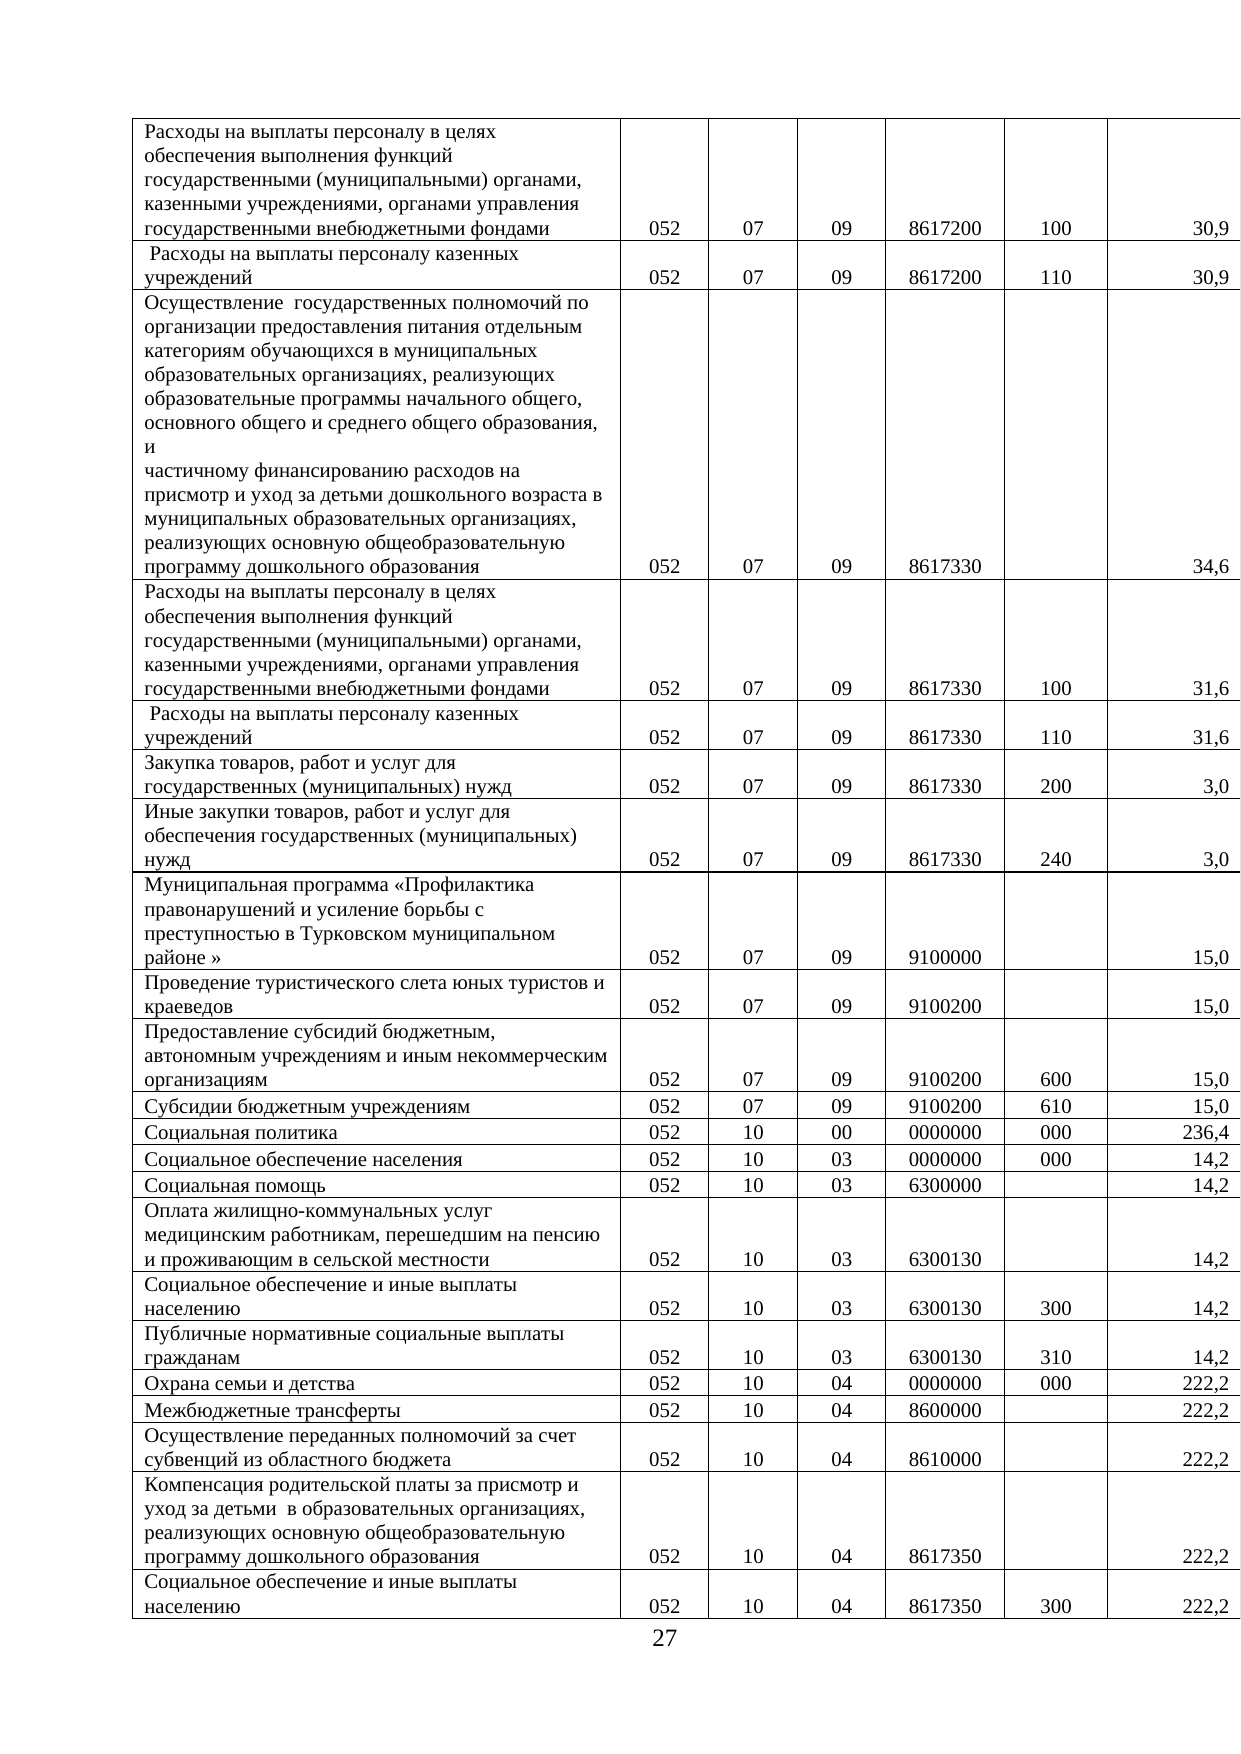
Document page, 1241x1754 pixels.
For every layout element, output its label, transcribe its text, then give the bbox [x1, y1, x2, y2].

table_cell Иные закупки товаров, работ и услуг для обеспечения государственных (муниципальных) нужд [133, 799, 620, 871]
table_cell 6300000 [886, 1172, 1004, 1197]
table_cell 04 [798, 1423, 885, 1471]
table_cell 07 [709, 119, 797, 239]
table_cell 10 [709, 1370, 797, 1395]
table_cell 15,0 [1108, 1019, 1240, 1091]
table_cell 6300130 [886, 1272, 1004, 1320]
table_cell Публичные нормативные социальные выплаты гражданам [133, 1321, 620, 1369]
table_cell 8617330 [886, 580, 1004, 700]
table_cell [1005, 1472, 1107, 1568]
table_cell 052 [621, 970, 708, 1018]
table_cell Оплата жилищно-коммунальных услуг медицинским работникам, перешедшим на пенсию и проживающим в сельской местности [133, 1198, 620, 1271]
table_cell [1005, 1396, 1107, 1422]
table_cell 610 [1005, 1092, 1107, 1118]
table_cell 8617350 [886, 1570, 1004, 1618]
table_cell Социальное обеспечение и иные выплаты населению [133, 1272, 620, 1320]
table_cell 07 [709, 701, 797, 749]
table_cell 10 [709, 1321, 797, 1369]
table_cell [1005, 1172, 1107, 1197]
table_cell 052 [621, 290, 708, 578]
table_cell 09 [798, 750, 885, 798]
table_cell 9100200 [886, 970, 1004, 1018]
table_cell [1005, 290, 1107, 578]
table_cell 240 [1005, 799, 1107, 871]
table_cell 10 [709, 1423, 797, 1471]
table_cell 052 [621, 1119, 708, 1144]
table_cell 236,4 [1108, 1119, 1240, 1144]
table_cell 600 [1005, 1019, 1107, 1091]
table_cell [1005, 1198, 1107, 1271]
table_cell 09 [798, 1019, 885, 1091]
table_cell 03 [798, 1272, 885, 1320]
table_cell 000 [1005, 1145, 1107, 1171]
table_cell 6300130 [886, 1198, 1004, 1271]
table_cell 04 [798, 1472, 885, 1568]
table_cell Социальное обеспечение и иные выплаты населению [133, 1570, 620, 1618]
table_cell Социальное обеспечение населения [133, 1145, 620, 1171]
table_cell 052 [621, 1321, 708, 1369]
table_cell 0000000 [886, 1119, 1004, 1144]
table_cell 03 [798, 1321, 885, 1369]
table_cell 07 [709, 873, 797, 969]
table_cell 300 [1005, 1570, 1107, 1618]
table_cell 222,2 [1108, 1570, 1240, 1618]
table_cell 8617200 [886, 119, 1004, 239]
table_cell [1005, 873, 1107, 969]
table_cell 052 [621, 119, 708, 239]
table_cell 8600000 [886, 1396, 1004, 1422]
table_cell 0000000 [886, 1145, 1004, 1171]
table_cell 000 [1005, 1370, 1107, 1395]
table_cell 10 [709, 1119, 797, 1144]
table_cell 07 [709, 1019, 797, 1091]
table_cell 14,2 [1108, 1272, 1240, 1320]
table_cell 07 [709, 1092, 797, 1118]
table_cell Предоставление субсидий бюджетным, автономным учреждениям и иным некоммерческим организациям [133, 1019, 620, 1091]
table_cell Охрана семьи и детства [133, 1370, 620, 1395]
table_cell 10 [709, 1570, 797, 1618]
table_cell [1005, 1423, 1107, 1471]
table_cell 8617330 [886, 750, 1004, 798]
table_cell 10 [709, 1198, 797, 1271]
table_cell 15,0 [1108, 873, 1240, 969]
table_cell 300 [1005, 1272, 1107, 1320]
table_cell 100 [1005, 580, 1107, 700]
table_cell 8617330 [886, 701, 1004, 749]
table_cell 9100200 [886, 1092, 1004, 1118]
table_cell 8610000 [886, 1423, 1004, 1471]
table_cell 09 [798, 119, 885, 239]
table_cell 222,2 [1108, 1423, 1240, 1471]
table_cell 09 [798, 873, 885, 969]
table_cell 31,6 [1108, 580, 1240, 700]
table_cell 10 [709, 1272, 797, 1320]
table_cell 07 [709, 970, 797, 1018]
table_cell 9100000 [886, 873, 1004, 969]
table_cell [1005, 970, 1107, 1018]
table_cell 052 [621, 1396, 708, 1422]
table_cell 07 [709, 290, 797, 578]
table_cell 09 [798, 1092, 885, 1118]
table_cell 04 [798, 1570, 885, 1618]
table_cell 052 [621, 241, 708, 289]
table_cell Межбюджетные трансферты [133, 1396, 620, 1422]
table_cell 04 [798, 1370, 885, 1395]
table_cell 052 [621, 1472, 708, 1568]
table_cell 9100200 [886, 1019, 1004, 1091]
table_cell 8617330 [886, 290, 1004, 578]
table_cell 10 [709, 1396, 797, 1422]
table_cell Закупка товаров, работ и услуг для государственных (муниципальных) нужд [133, 750, 620, 798]
table_cell Субсидии бюджетным учреждениям [133, 1092, 620, 1118]
table_cell 3,0 [1108, 799, 1240, 871]
table_cell 052 [621, 1198, 708, 1271]
table_cell 052 [621, 1172, 708, 1197]
table_cell 222,2 [1108, 1370, 1240, 1395]
table_cell 09 [798, 799, 885, 871]
table_cell 0000000 [886, 1370, 1004, 1395]
table_cell Расходы на выплаты персоналу казенных учреждений [133, 241, 620, 289]
table_cell 34,6 [1108, 290, 1240, 578]
table_cell 052 [621, 1019, 708, 1091]
table_cell 30,9 [1108, 241, 1240, 289]
table_cell 052 [621, 1092, 708, 1118]
table_cell 052 [621, 580, 708, 700]
table_cell 15,0 [1108, 1092, 1240, 1118]
table_cell 07 [709, 241, 797, 289]
table_cell 07 [709, 750, 797, 798]
table_cell 03 [798, 1198, 885, 1271]
table_cell 222,2 [1108, 1472, 1240, 1568]
table_cell Расходы на выплаты персоналу казенных учреждений [133, 701, 620, 749]
table_cell 03 [798, 1172, 885, 1197]
table_cell 222,2 [1108, 1396, 1240, 1422]
table_cell 31,6 [1108, 701, 1240, 749]
table_cell 07 [709, 580, 797, 700]
table_cell 310 [1005, 1321, 1107, 1369]
table_cell 110 [1005, 701, 1107, 749]
table_cell 052 [621, 750, 708, 798]
table_cell 07 [709, 799, 797, 871]
table_cell 09 [798, 241, 885, 289]
table_cell 04 [798, 1396, 885, 1422]
table_cell 30,9 [1108, 119, 1240, 239]
table_cell 8617350 [886, 1472, 1004, 1568]
table_cell Компенсация родительской платы за присмотр и уход за детьми в образовательных организациях, реализующих основную общеобразовательную программу дошкольного образования [133, 1472, 620, 1568]
table_cell 09 [798, 970, 885, 1018]
table_cell 03 [798, 1145, 885, 1171]
table_cell 00 [798, 1119, 885, 1144]
table_cell 14,2 [1108, 1172, 1240, 1197]
table_cell 15,0 [1108, 970, 1240, 1018]
table_cell 09 [798, 580, 885, 700]
table_cell 14,2 [1108, 1198, 1240, 1271]
table_cell 052 [621, 873, 708, 969]
table_cell Социальная политика [133, 1119, 620, 1144]
table_cell 10 [709, 1145, 797, 1171]
table_cell 052 [621, 1145, 708, 1171]
table_cell 110 [1005, 241, 1107, 289]
table_cell 14,2 [1108, 1145, 1240, 1171]
table_cell 8617330 [886, 799, 1004, 871]
table_cell 100 [1005, 119, 1107, 239]
table_cell 052 [621, 1272, 708, 1320]
table_cell 09 [798, 701, 885, 749]
table_cell 6300130 [886, 1321, 1004, 1369]
table_cell 000 [1005, 1119, 1107, 1144]
table_cell 14,2 [1108, 1321, 1240, 1369]
table_cell 052 [621, 799, 708, 871]
table_cell Проведение туристического слета юных туристов и краеведов [133, 970, 620, 1018]
table_cell 052 [621, 701, 708, 749]
table_cell 200 [1005, 750, 1107, 798]
table_cell Осуществление переданных полномочий за счет субвенций из областного бюджета [133, 1423, 620, 1471]
table_cell 052 [621, 1370, 708, 1395]
table_cell Муниципальная программа «Профилактика правонарушений и усиление борьбы с преступностью в Турковском муниципальном районе » [133, 873, 620, 969]
table_cell 10 [709, 1472, 797, 1568]
table_cell 09 [798, 290, 885, 578]
table_cell 052 [621, 1570, 708, 1618]
table_cell 10 [709, 1172, 797, 1197]
table_cell 8617200 [886, 241, 1004, 289]
table_cell Социальная помощь [133, 1172, 620, 1197]
table_cell 3,0 [1108, 750, 1240, 798]
table_cell Осуществление государственных полномочий по организации предоставления питания отдельным категориям обучающихся в муниципальных образовательных организациях, реализующих образовательные программы начального общего, основного общего и среднего общего образования, и частичному финансированию расходов на присмотр и уход за детьми дошкольного возраста в муниципальных образовательных организациях, реализующих основную общеобразовательную программу дошкольного образования [133, 290, 620, 578]
table_cell 052 [621, 1423, 708, 1471]
